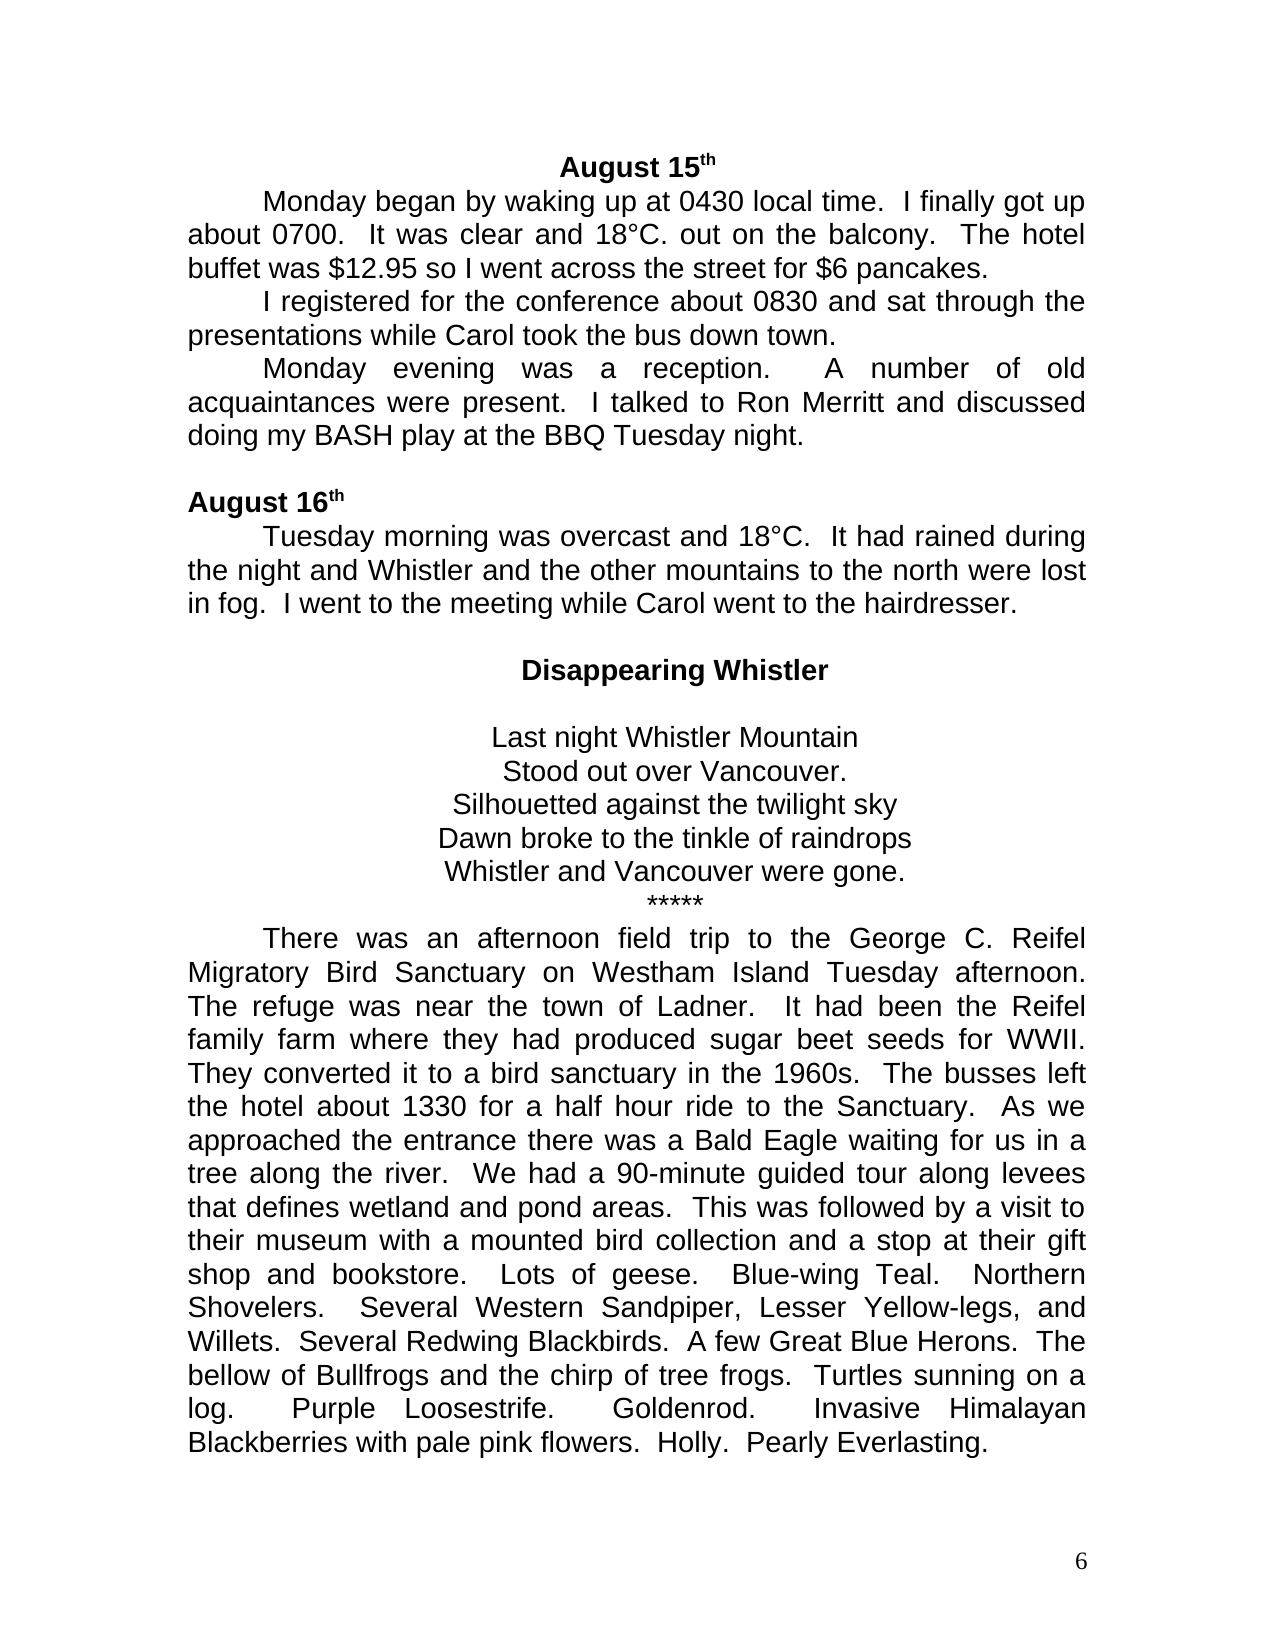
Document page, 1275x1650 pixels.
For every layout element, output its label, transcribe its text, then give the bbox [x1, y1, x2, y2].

subtitle August 16th [187, 485, 1087, 519]
text Stood out over Vancouver. [187, 754, 1087, 787]
subtitle Last night Whistler Mountain [187, 720, 1087, 754]
text Dawn broke to the tinkle of raindrops [187, 821, 1087, 854]
text Silhouetted against the twilight sky [187, 787, 1087, 821]
text There was an afternoon field trip to the George C. Reifel Migratory Bird Sanctuary on Westham Island Tuesday afternoon. The refuge was near the town of Ladner. It had been the Reifel family farm where they had produced sugar beet seeds for WWII. They converted it to a bird sanctuary in the 1960s. The busses left the hotel about 1330 for a half hour ride to the Sanctuary. As we approached the entrance there was a Bald Eagle waiting for us in a tree along the river. We had a 90-minute guided tour along levees that defines wetland and pond areas. This was followed by a visit to their museum with a mounted bird collection and a stop at their gift shop and bookstore. Lots of geese. Blue-wing Teal. Northern Shovelers. Several Western Sandpiper, Lesser Yellow-legs, and Willets. Several Redwing Blackbirds. A few Great Blue Herons. The bellow of Bullfrogs and the chirp of tree frogs. Turtles sunning on a log. Purple Loosestrife. Goldenrod. Invasive Himalayan Blackberries with pale pink flowers. Holly. Pearly Everlasting. [187, 921, 1087, 1458]
text Tuesday morning was overcast and 18°C. It had rained during the night and Whistler and the other mountains to the north were lost in fog. I went to the meeting while Carol went to the hairdresser. [187, 519, 1087, 619]
text SunsetAugust 15th [187, 150, 1087, 183]
text ***** [187, 888, 1087, 921]
text Whistler and Vancouver were gone. [187, 854, 1087, 888]
text Monday began by waking up at 0430 local time. I finally got up about 0700. It was clear and 18°C. out on the balcony. The hotel buffet was $12.95 so I went across the street for $6 pancakes. [187, 183, 1087, 284]
text I registered for the conference about 0830 and sat through the presentations while Carol took the bus down town. [187, 284, 1087, 351]
subtitle Disappearing Whistler [187, 653, 1087, 687]
text Monday evening was a reception. A number of old acquaintances were present. I talked to Ron Merritt and discussed doing my BASH play at the BBQ Tuesday night. [187, 351, 1087, 452]
